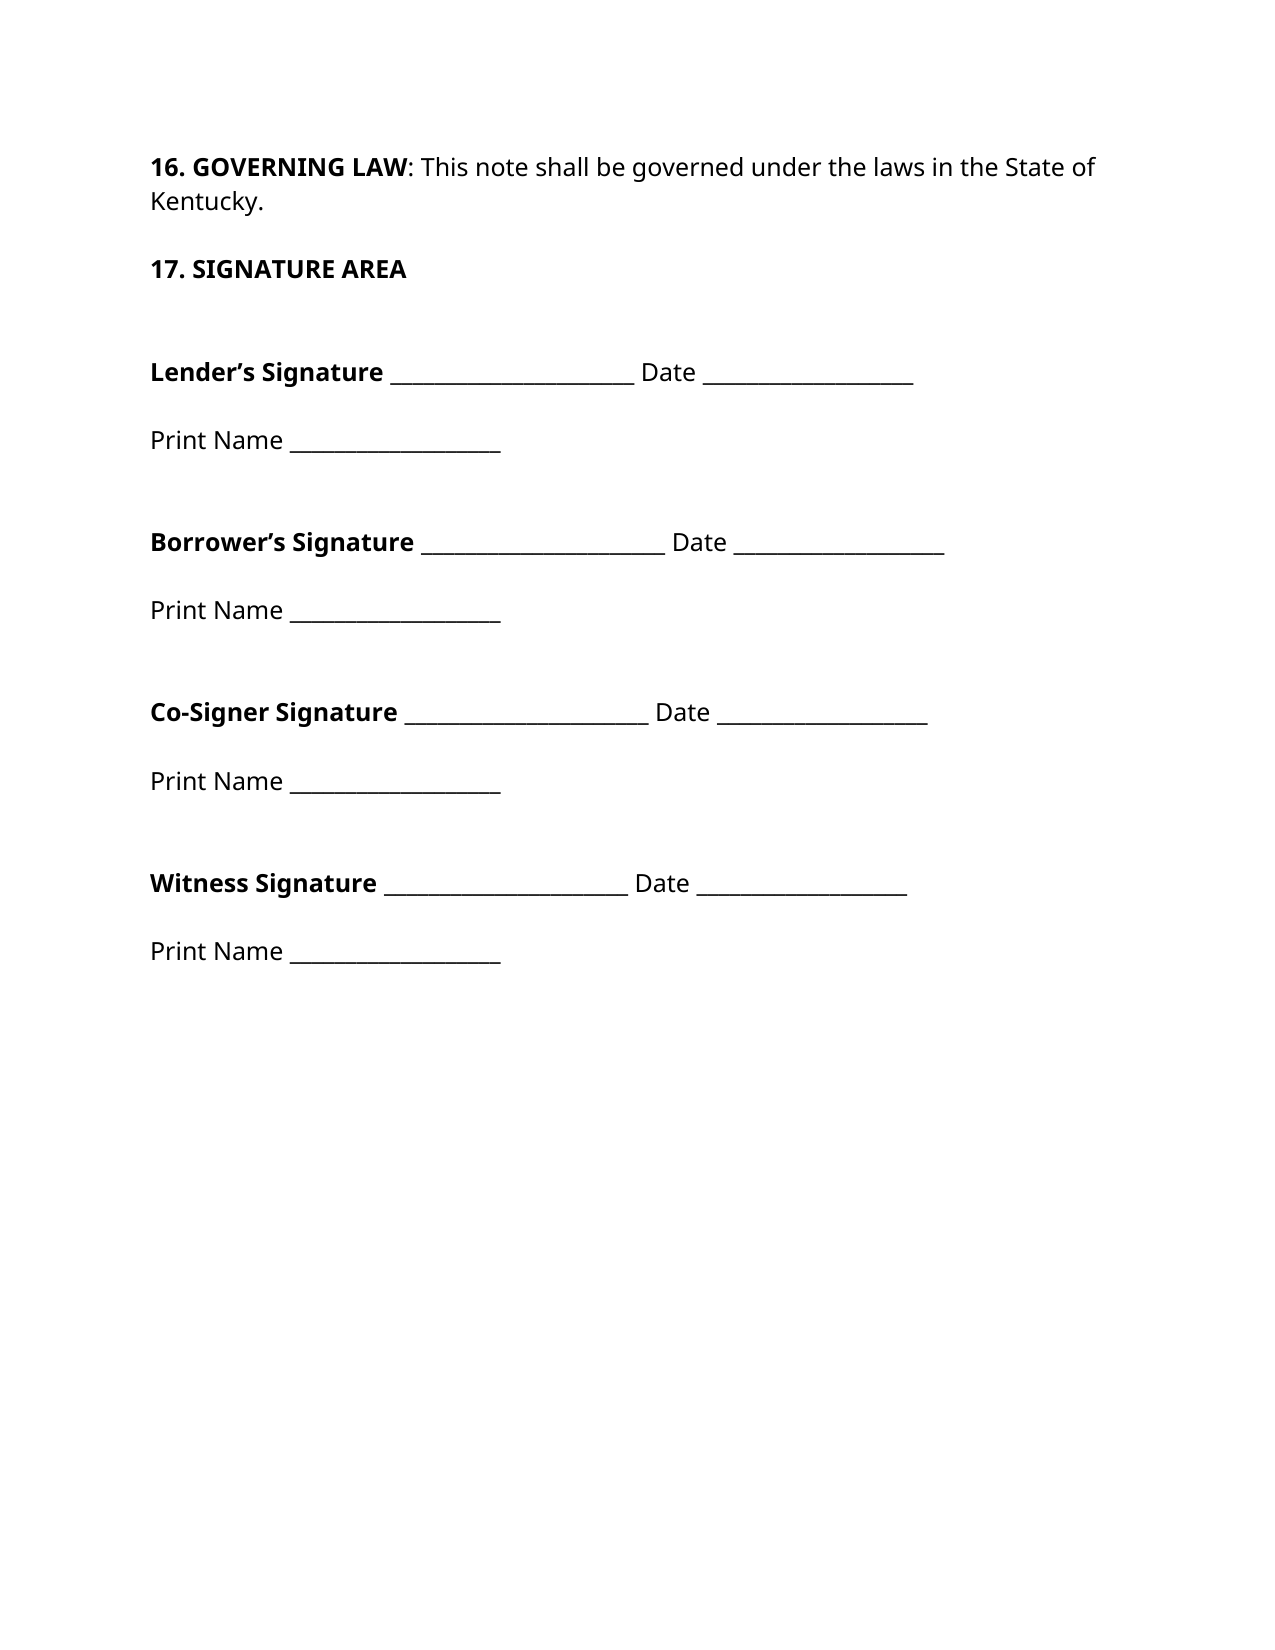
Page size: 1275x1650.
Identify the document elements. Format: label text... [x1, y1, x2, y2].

text Print Name ___________________ [150, 763, 1125, 797]
text Print Name ___________________ [150, 933, 1125, 967]
text Co-Signer Signature ______________________ Date ___________________ [150, 695, 1125, 729]
text Witness Signature ______________________ Date ___________________ [150, 865, 1125, 899]
text Print Name ___________________ [150, 593, 1125, 627]
text Print Name ___________________ [150, 422, 1125, 457]
text Lender’s Signature ______________________ Date ___________________ [150, 354, 1125, 388]
text Borrower’s Signature ______________________ Date ___________________ [150, 525, 1125, 559]
text 17. SIGNATURE AREA [150, 252, 1125, 286]
text 16. GOVERNING LAW: This note shall be governed under the laws in the State of Kentucky. [150, 150, 1125, 218]
